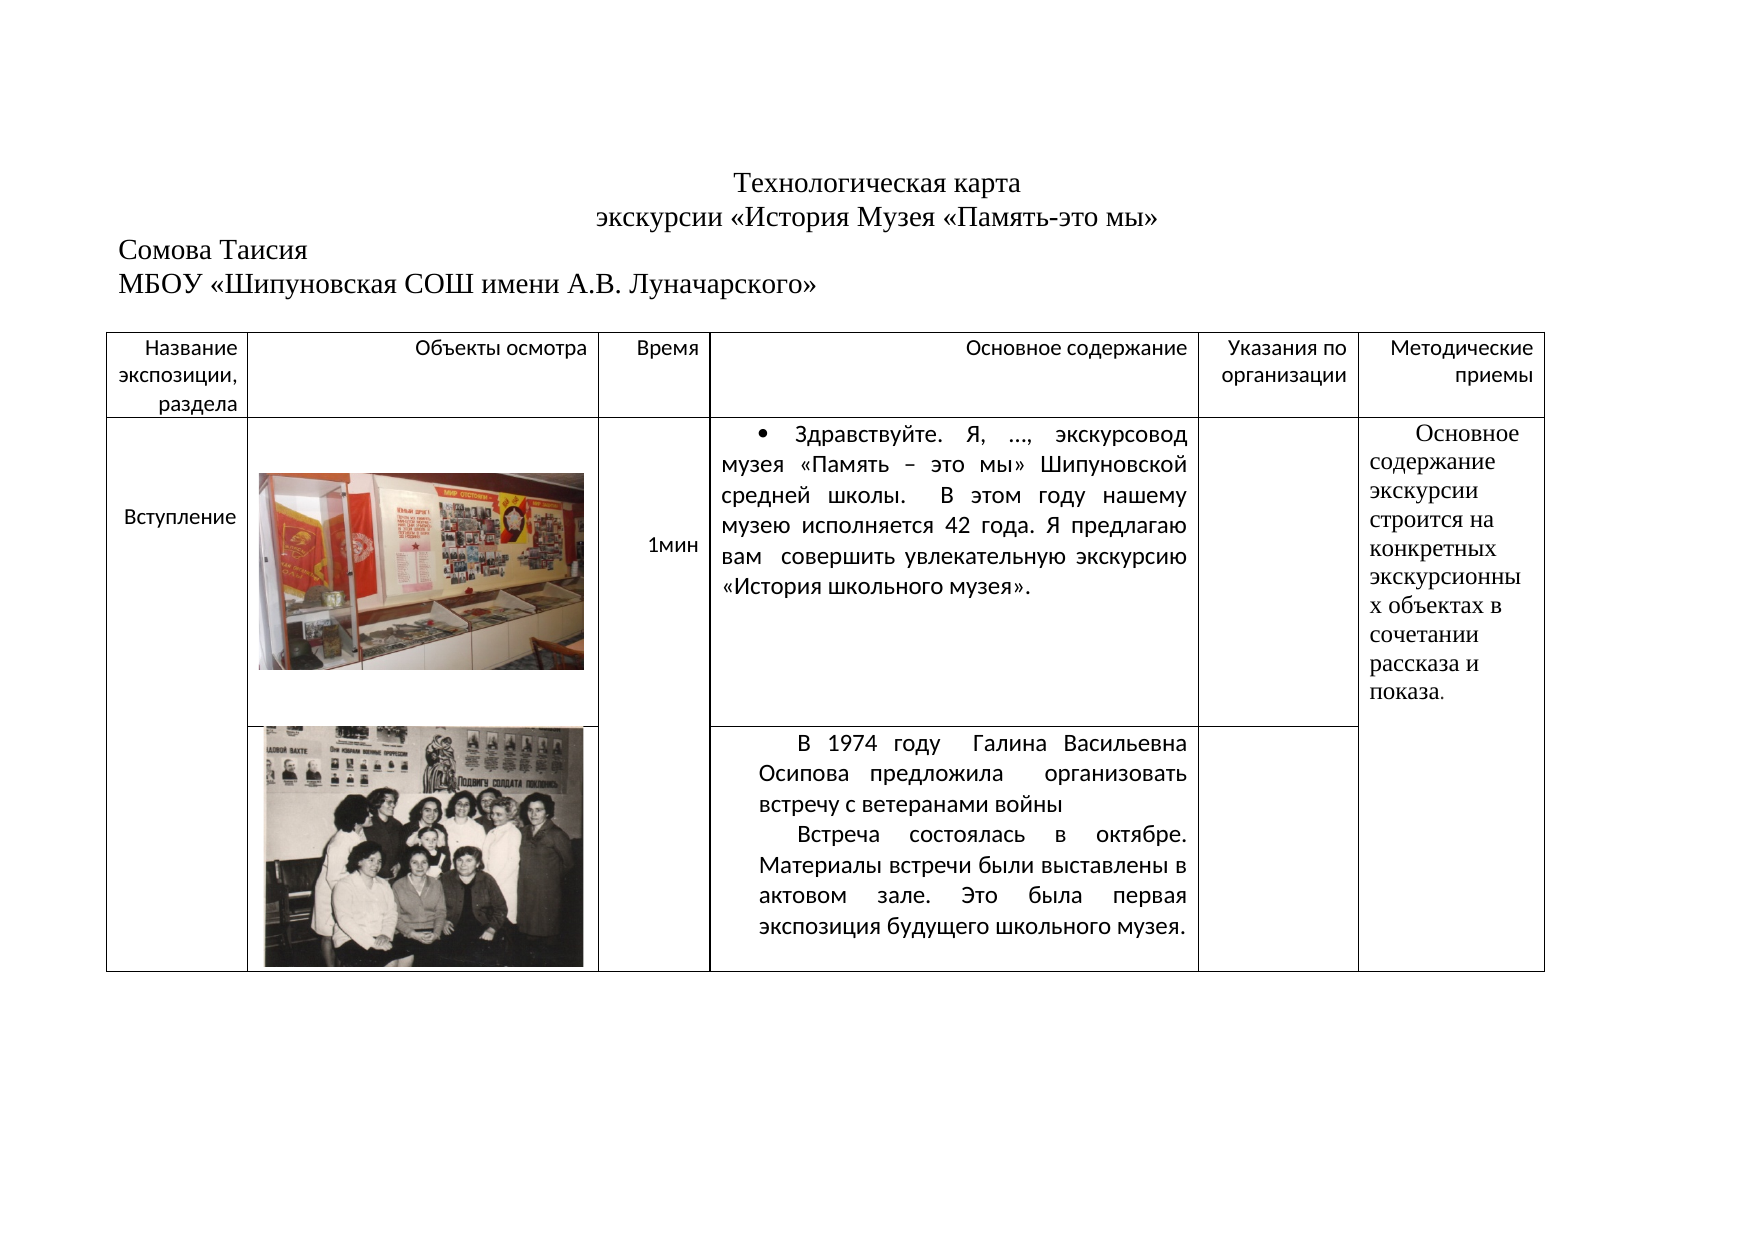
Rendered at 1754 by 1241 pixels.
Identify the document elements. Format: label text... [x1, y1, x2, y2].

text Технологическая карта [118, 165, 1636, 199]
picture [258, 473, 584, 670]
table_header Указания по организации [1199, 333, 1358, 417]
text МБОУ «Шипуновская СОШ имени А.В. Луначарского» [118, 266, 1636, 299]
table_header Основное содержание [711, 333, 1198, 417]
table_cell [1199, 727, 1358, 971]
table_header Название экспозиции, раздела [107, 333, 247, 417]
table_header Объекты осмотра [248, 333, 598, 417]
table_cell [248, 418, 598, 726]
table_cell Вступление [107, 418, 247, 971]
text Сомова Таисия [118, 232, 1636, 266]
table_cell [248, 727, 598, 971]
text экскурсии «История Музея «Память-это мы» [118, 199, 1636, 232]
table_header Методические приемы [1359, 333, 1544, 417]
table_cell Здравствуйте. Я, …, экскурсовод музея «Память – это мы» Шипуновской средней школы. В этом году нашему музею исполняется 42 года. Я предлагаю вам совершить увлекательную экскурсию «История школьного музея». [711, 418, 1198, 726]
table_header Время [599, 333, 709, 417]
table_cell [1199, 418, 1358, 726]
picture [263, 726, 584, 967]
table_cell 1мин [599, 418, 709, 971]
table_cell Основное содержание экскурсии строится на конкретных экскурсионных объектах в сочетании рассказа и показа. [1359, 418, 1544, 971]
table_cell В 1974 году Галина Васильевна Осипова предложила организовать встречу с ветеранами войны Встреча состоялась в октябре. Материалы встречи были выставлены в актовом зале. Это была первая экспозиция будущего школьного музея. [711, 727, 1198, 971]
